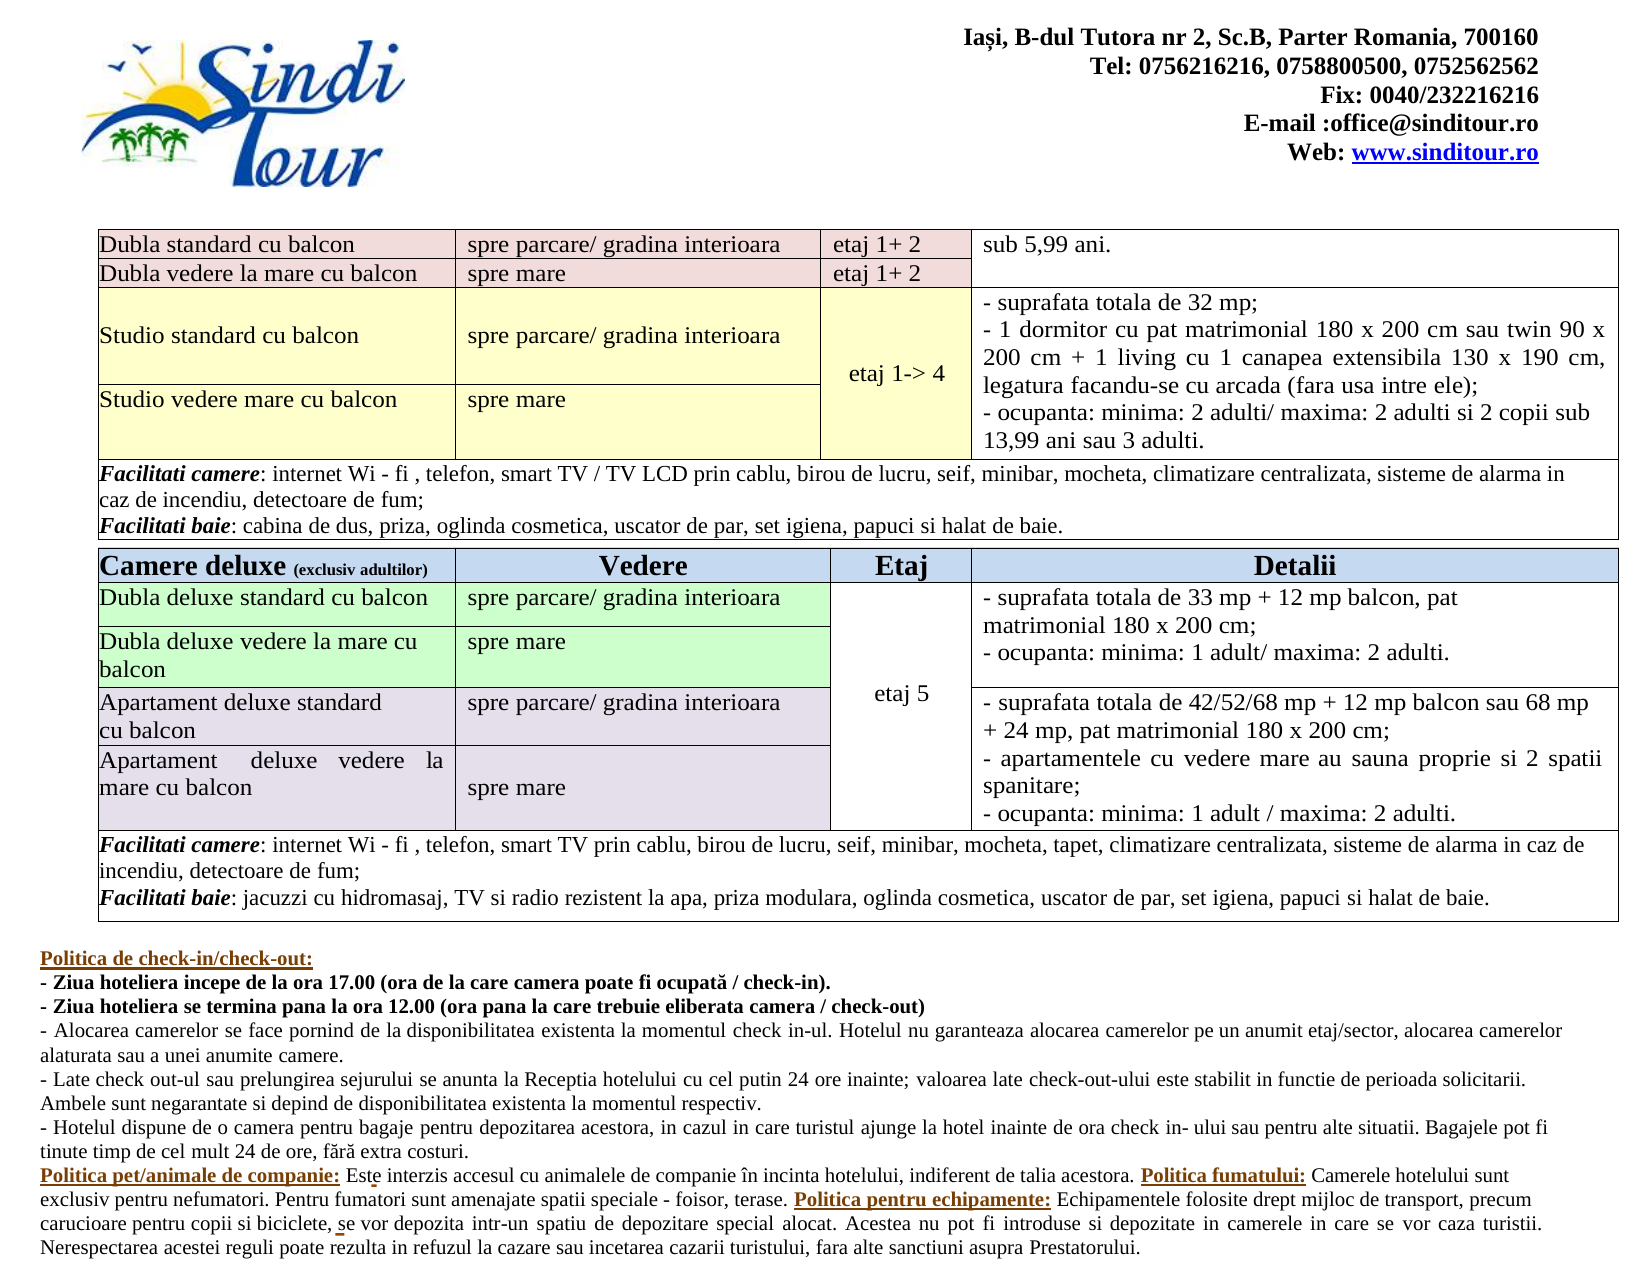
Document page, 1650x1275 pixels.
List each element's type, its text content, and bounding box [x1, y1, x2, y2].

picture [81, 40, 405, 187]
list Late check out-ul sau prelungirea sejurului se anunta la Receptia hotelului cu cel putin 24 ore inainte; valoarea late check-out-ului este stabilit in functie de perioada solicitarii. Ambele sunt negarantate si depind de disponibilitatea existenta la momentul respectiv. [40, 1067, 1568, 1115]
text Politica de check-in/check-out: [40, 946, 1580, 970]
text Politica pet/animale de companie: Este interzis accesul cu animalele de companie în incinta hotelului, indiferent de talia acestora. Politica fumatului: Camerele hotelului sunt exclusiv pentru nefumatori. Pentru fumatori sunt amenajate spatii speciale - foisor, terase. Politica pentru echipamente: Echipamentele folosite drept mijloc de transport, precum carucioare pentru copii si biciclete, se vor depozita intr-un spatiu de depozitare special alocat. Acestea nu pot fi introduse si depozitate in camerele in care se vor caza turistii. Nerespectarea acestei reguli poate rezulta in refuzul la cazare sau incetarea cazarii turistului, fara alte sanctiuni asupra Prestatorului. [40, 1163, 1575, 1259]
table_cell Studio standard cu balcon [99, 288, 455, 384]
table_cell spre mare [456, 627, 830, 687]
list Alocarea camerelor se face pornind de la disponibilitatea existenta la momentul check in-ul. Hotelul nu garanteaza alocarea camerelor pe un anumit etaj/sector, alocarea camerelor alaturata sau a unei anumite camere. [40, 1018, 1568, 1067]
table_cell etaj 1+ 2 [821, 259, 971, 287]
table_cell spre parcare/ gradina interioara [456, 288, 820, 384]
list Ziua hoteliera se termina pana la ora 12.00 (ora pana la care trebuie eliberata camera / check-out) [40, 994, 1580, 1018]
table_cell Detalii [972, 549, 1618, 582]
table_cell etaj 1-> 4 [821, 288, 971, 459]
table_cell Apartament deluxe vedere la mare cu balcon [99, 746, 455, 830]
table_cell suprafata totala de 32 mp; 1 dormitor cu pat matrimonial 180 x 200 cm sau twin 90 x 200 cm + 1 living cu 1 canapea extensibila 130 x 190 cm, legatura facandu-se cu arcada (fara usa intre ele); ocupanta: minima: 2 adulti/ maxima: 2 adulti si 2 copii sub 13,99 ani sau 3 adulti. [972, 288, 1618, 459]
table_cell etaj 5 [831, 583, 971, 830]
table_cell etaj 1+ 2 [821, 230, 971, 258]
table_cell spre parcare/ gradina interioara [456, 230, 820, 258]
table_cell Apartament deluxe standard cu balcon [99, 688, 455, 745]
table_cell spre mare [456, 259, 820, 287]
table_cell spre mare [456, 746, 830, 830]
table_cell Dubla deluxe vedere la mare cu balcon [99, 627, 455, 687]
table_cell Facilitati camere: internet Wi - fi , telefon, smart TV / TV LCD prin cablu, birou de lucru, seif, minibar, mocheta, climatizare centralizata, sisteme de alarma in caz de incendiu, detectoare de fum; Facilitati baie: cabina de dus, priza, oglinda cosmetica, uscator de par, set igiena, papuci si halat de baie. [99, 460, 1618, 539]
table_cell spre parcare/ gradina interioara [456, 583, 830, 626]
table_cell Dubla vedere la mare cu balcon [99, 259, 455, 287]
table_cell Studio vedere mare cu balcon [99, 385, 455, 459]
table_cell Facilitati camere: internet Wi - fi , telefon, smart TV prin cablu, birou de lucru, seif, minibar, mocheta, tapet, climatizare centralizata, sisteme de alarma in caz de incendiu, detectoare de fum; Facilitati baie: jacuzzi cu hidromasaj, TV si radio rezistent la apa, priza modulara, oglinda cosmetica, uscator de par, set igiena, papuci si halat de baie. [99, 831, 1618, 921]
table_cell suprafata totala de 42/52/68 mp + 12 mp balcon sau 68 mp + 24 mp, pat matrimonial 180 x 200 cm; apartamentele cu vedere mare au sauna proprie si 2 spatii spanitare; ocupanta: minima: 1 adult / maxima: 2 adulti. [972, 688, 1618, 830]
table_cell spre mare [456, 385, 820, 459]
table_cell [98, 540, 1619, 547]
table_cell Camere deluxe (exclusiv adultilor) [99, 549, 455, 582]
table_cell Etaj [831, 549, 971, 582]
table_cell spre parcare/ gradina interioara [456, 688, 830, 745]
table_cell suprafata totala de 33 mp + 12 mp balcon, pat matrimonial 180 x 200 cm; ocupanta: minima: 1 adult/ maxima: 2 adulti. [972, 583, 1618, 687]
table_cell Dubla standard cu balcon [99, 230, 455, 258]
list Hotelul dispune de o camera pentru bagaje pentru depozitarea acestora, in cazul in care turistul ajunge la hotel inainte de ora check in- ului sau pentru alte situatii. Bagajele pot fi tinute timp de cel mult 24 de ore, fără extra costuri. [40, 1115, 1568, 1163]
table_cell Dubla deluxe standard cu balcon [99, 583, 455, 626]
list Ziua hoteliera incepe de la ora 17.00 (ora de la care camera poate fi ocupată / check-in). [40, 970, 1580, 994]
table_cell Vedere [456, 549, 830, 582]
